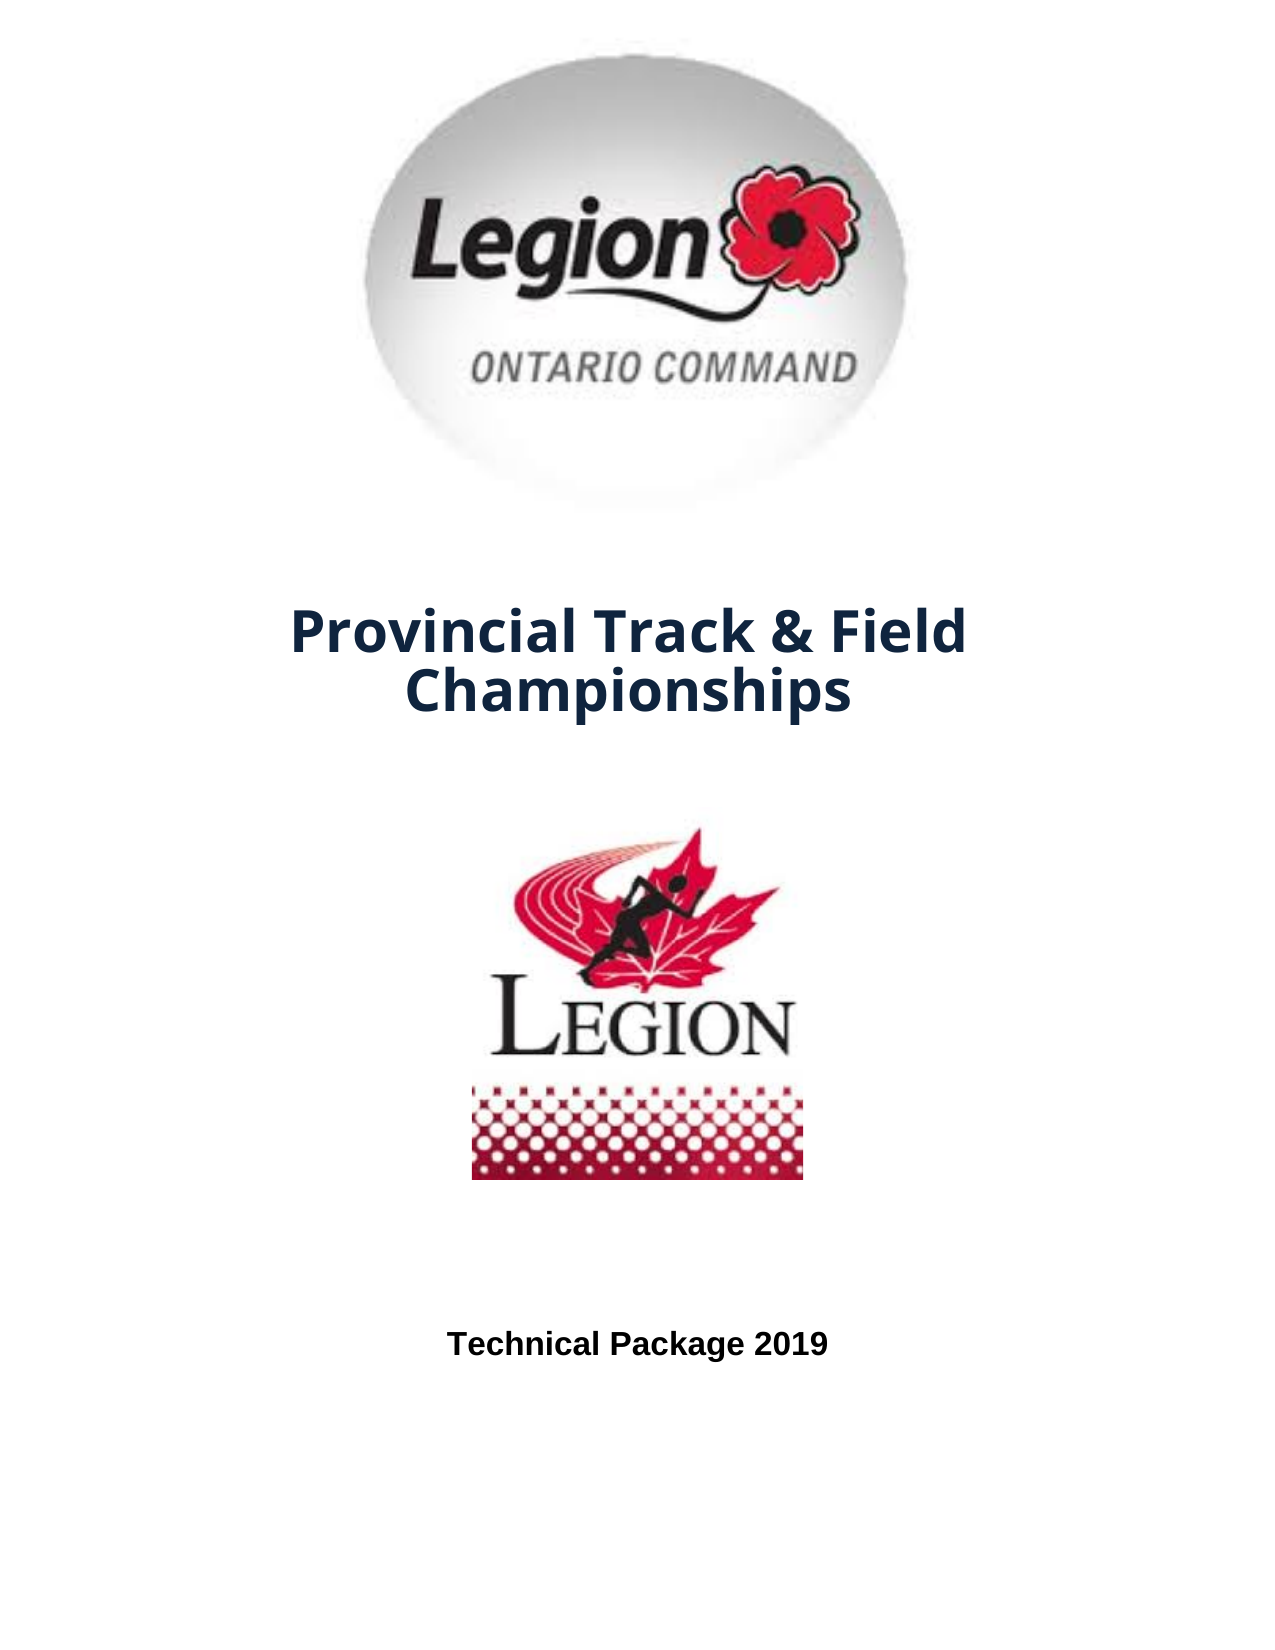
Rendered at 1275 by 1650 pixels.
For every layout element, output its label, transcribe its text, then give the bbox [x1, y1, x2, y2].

picture [356, 0, 919, 563]
text Technical Package 2019 [150, 1324, 1125, 1363]
picture [471, 807, 804, 1180]
